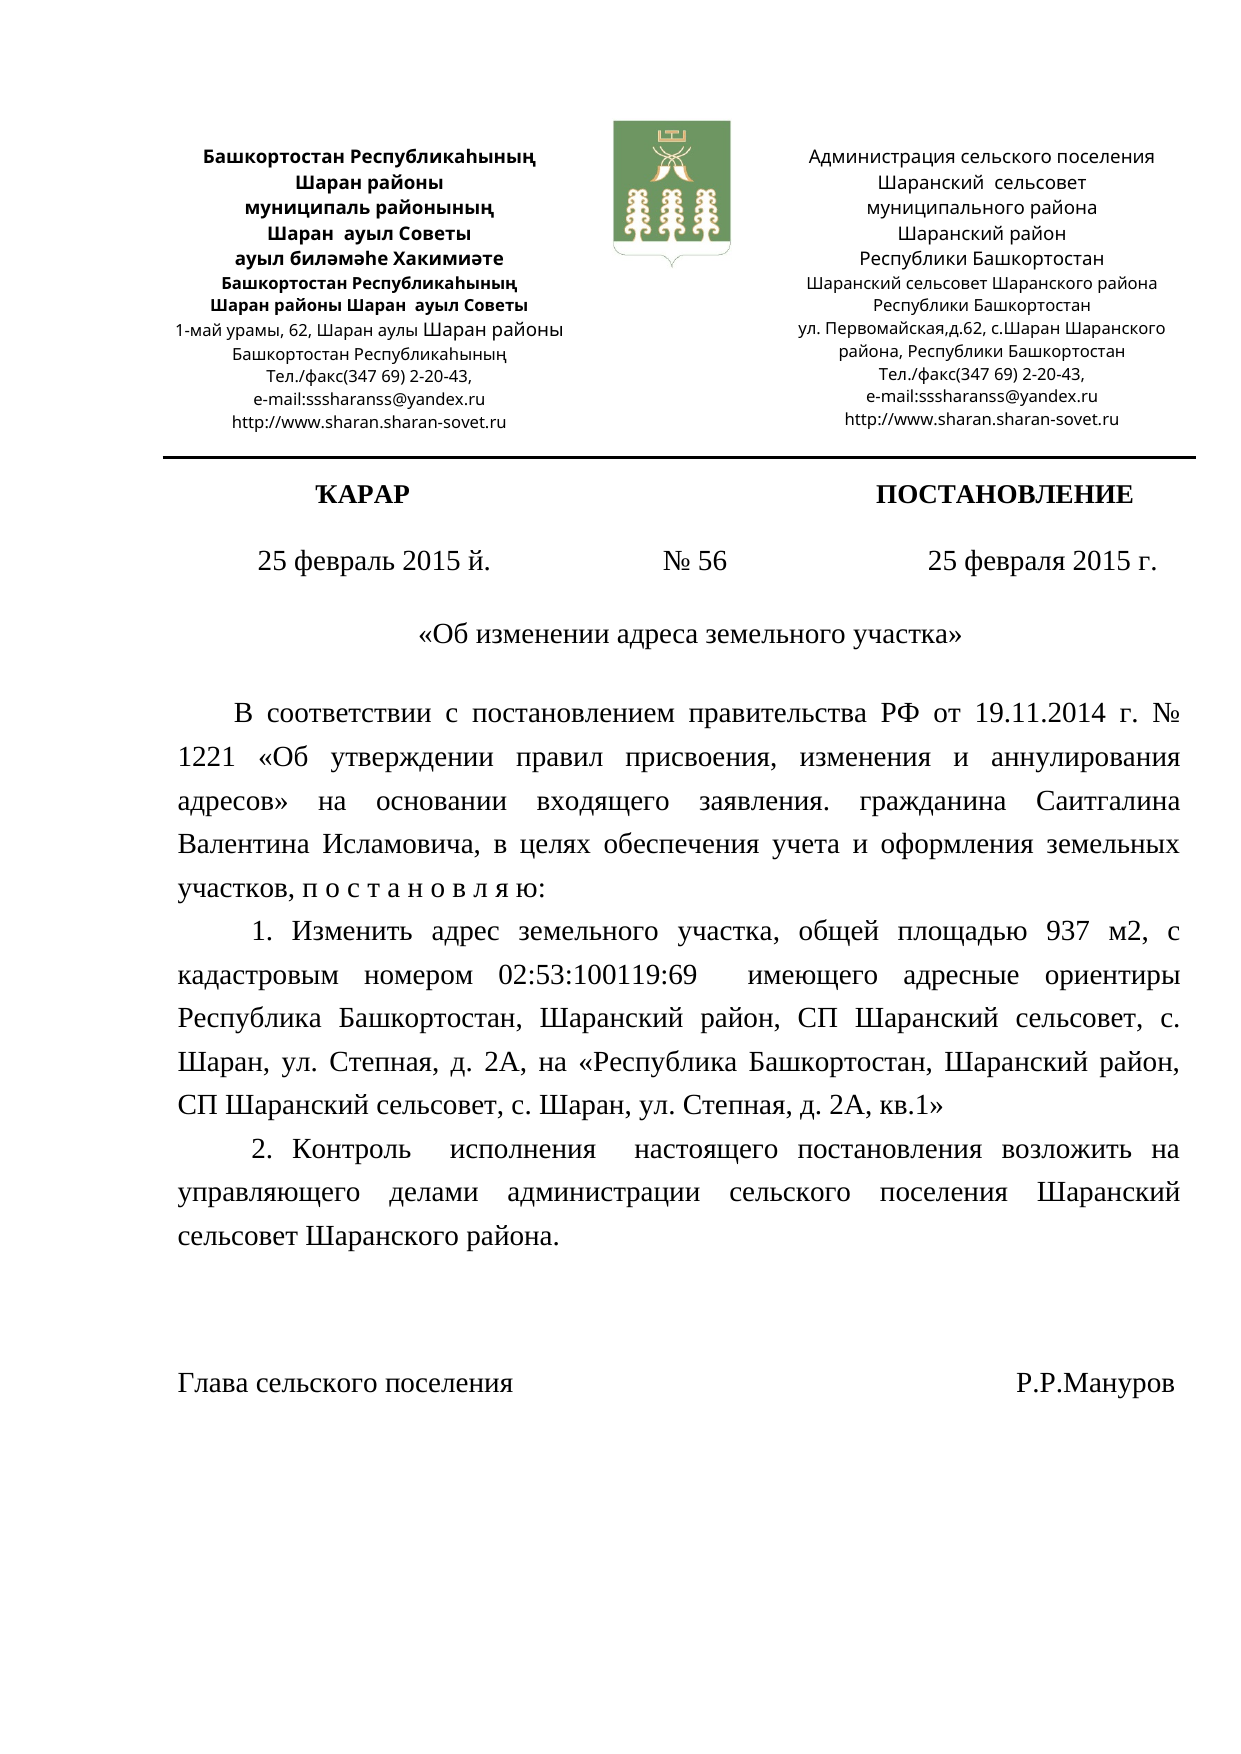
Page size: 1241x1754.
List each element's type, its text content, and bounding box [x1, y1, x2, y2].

text 2. Контроль исполнения настоящего постановления возложить на управляющего делами администрации сельского поселения Шаранский сельсовет Шаранского района. [177, 1131, 1181, 1252]
table_header Администрация сельского поселения Шаранский сельсовет муниципального района Шаранский район Республики Башкортостан Шаранский сельсовет Шаранского района Республики Башкортостан ул. Первомайская,д.62, с.Шаран Шаранского района, Республики Башкортостан Тел./факс(347 69) 2-20-43, e-mail:sssharanss@yandex.ru http://www.sharan.sharan-sovet.ru [768, 118, 1196, 456]
text В соответствии с постановлением правительства РФ от 19.11.2014 г. № 1221 «Об утверждении правил присвоения, изменения и аннулирования адресов» на основании входящего заявления. гражданина Саитгалина Валентина Исламовича, в целях обеспечения учета и оформления земельных участков, п о с т а н о в л я ю: [177, 696, 1181, 903]
picture [611, 118, 732, 269]
text 25 февраль 2015 й. № 56 25 февраля . [177, 543, 1181, 576]
text 1. Изменить адрес земельного участка, общей площадью 937 м2, с кадастровым номером 02:53:100119:69 имеющего адресные ориентиры Республика Башкортостан, Шаранский район, СП Шаранский сельсовет, с. Шаран, ул. Степная, д. 2А, на «Республика Башкортостан, Шаранский район, СП Шаранский сельсовет, с. Шаран, ул. Степная, д. 2А, кв.1» [177, 913, 1181, 1121]
text Глава сельского поселения Р.Р.Мануров [177, 1365, 1181, 1398]
table_header [576, 118, 768, 456]
text «Об изменении адреса земельного участка» [177, 616, 1181, 650]
text ҠАРАР ПОСТАНОВЛЕНИЕ [177, 478, 1181, 509]
table_header Башкортостан Республикаһының Шаран районы муниципаль районының Шаран ауыл Советы ауыл биләмәһе Хакимиәте Башкортостан Республикаһының Шаран районы Шаран ауыл Советы 1-май урамы, 62, Шаран аулы Шаран районы Башкортостан Республикаһының Тел./факс(347 69) 2-20-43, e-mail:sssharanss@yandex.ru http://www.sharan.sharan-sovet.ru [163, 118, 576, 456]
